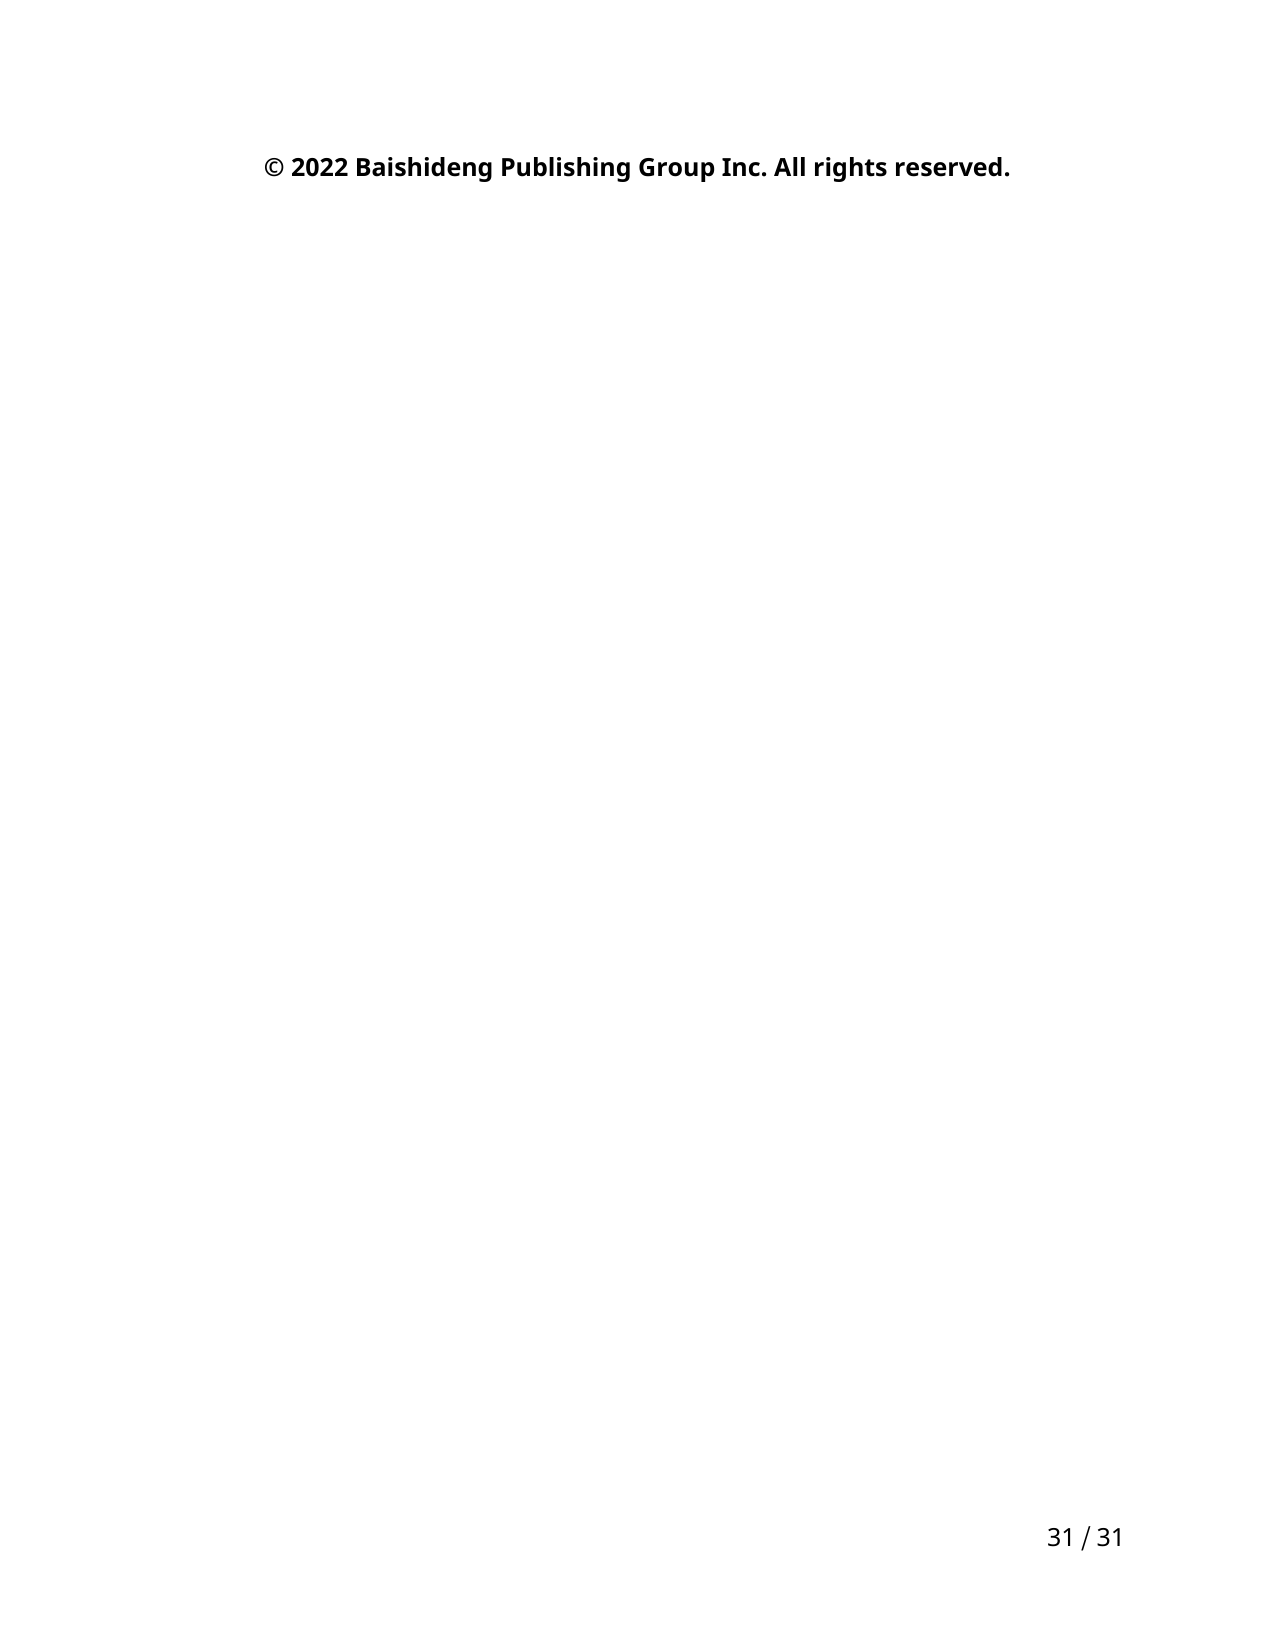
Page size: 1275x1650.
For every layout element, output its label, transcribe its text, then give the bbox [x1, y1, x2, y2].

text © 2022 Baishideng Publishing Group Inc. All rights reserved. [150, 150, 1125, 184]
